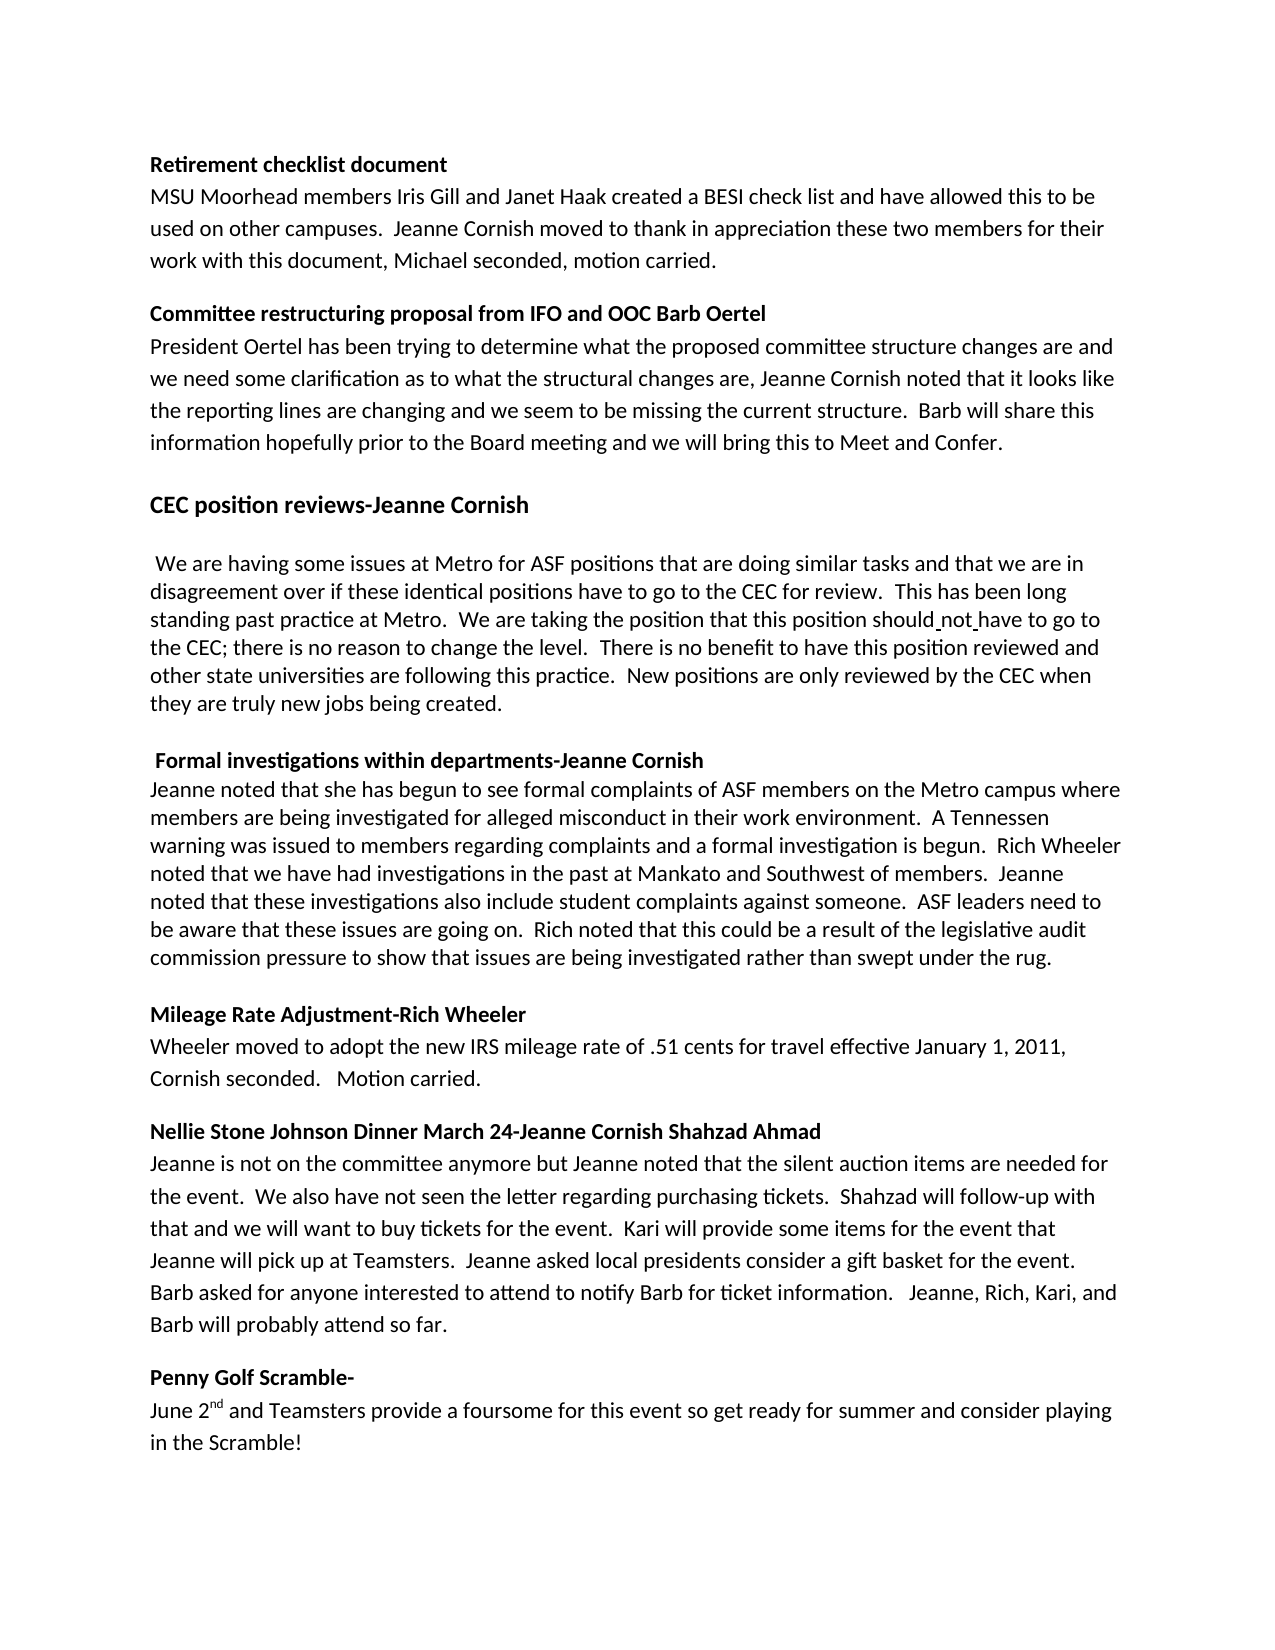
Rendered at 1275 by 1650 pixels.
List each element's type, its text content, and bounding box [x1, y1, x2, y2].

text Retirement checklist document MSU Moorhead members Iris Gill and Janet Haak created a BESI check list and have allowed this to be used on other campuses. Jeanne Cornish moved to thank in appreciation these two members for their work with this document, Michael seconded, motion carried. [150, 150, 1125, 274]
text We are having some issues at Metro for ASF positions that are doing similar tasks and that we are in disagreement over if these identical positions have to go to the CEC for review. This has been long standing past practice at Metro. We are taking the position that this position should not have to go to the CEC; there is no reason to change the level. There is no benefit to have this position reviewed and other state universities are following this practice. New positions are only reviewed by the CEC when they are truly new jobs being created. [150, 549, 1125, 717]
text Mileage Rate Adjustment-Rich Wheeler Wheeler moved to adopt the new IRS mileage rate of .51 cents for travel effective January 1, 2011, Cornish seconded. Motion carried. [150, 1000, 1125, 1092]
text Formal investigations within departments-Jeanne Cornish Jeanne noted that she has begun to see formal complaints of ASF members on the Metro campus where members are being investigated for alleged misconduct in their work environment. A Tennessen warning was issued to members regarding complaints and a formal investigation is begun. Rich Wheeler noted that we have had investigations in the past at Mankato and Southwest of members. Jeanne noted that these investigations also include student complaints against someone. ASF leaders need to be aware that these issues are going on. Rich noted that this could be a result of the legislative audit commission pressure to show that issues are being investigated rather than swept under the rug. [150, 747, 1125, 971]
text Committee restructuring proposal from IFO and OOC Barb Oertel President Oertel has been trying to determine what the proposed committee structure changes are and we need some clarification as to what the structural changes are, Jeanne Cornish noted that it looks like the reporting lines are changing and we seem to be missing the current structure. Barb will share this information hopefully prior to the Board meeting and we will bring this to Meet and Confer. [150, 299, 1125, 456]
text Nellie Stone Johnson Dinner March 24-Jeanne Cornish Shahzad Ahmad Jeanne is not on the committee anymore but Jeanne noted that the silent auction items are needed for the event. We also have not seen the letter regarding purchasing tickets. Shahzad will follow-up with that and we will want to buy tickets for the event. Kari will provide some items for the event that Jeanne will pick up at Teamsters. Jeanne asked local presidents consider a gift basket for the event. Barb asked for anyone interested to attend to notify Barb for ticket information. Jeanne, Rich, Kari, and Barb will probably attend so far. [150, 1117, 1125, 1338]
text CEC position reviews-Jeanne Cornish [150, 490, 1125, 520]
text Penny Golf Scramble- June 2nd and Teamsters provide a foursome for this event so get ready for summer and consider playing in the Scramble! [150, 1363, 1125, 1456]
